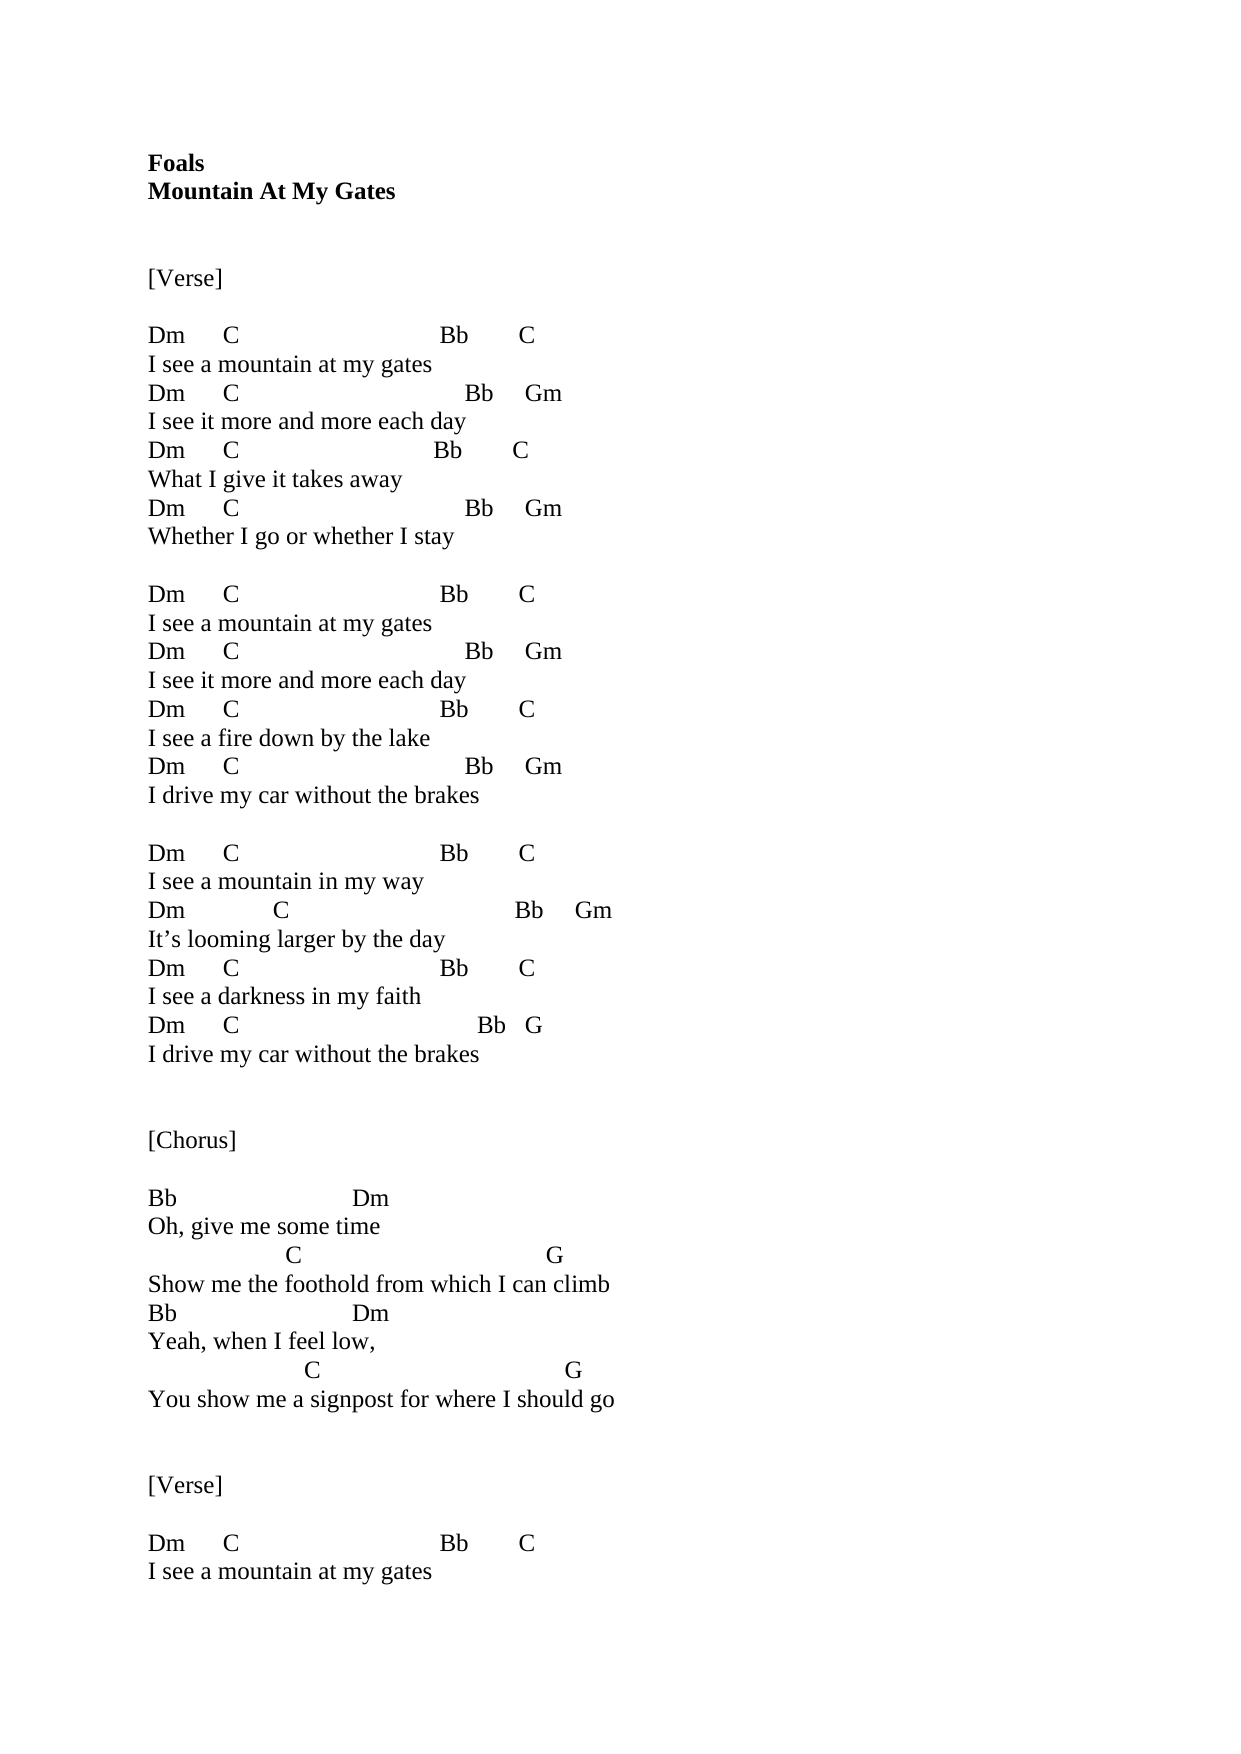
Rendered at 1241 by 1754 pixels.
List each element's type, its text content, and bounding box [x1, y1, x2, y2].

text Dm C Bb Gm [148, 895, 1093, 924]
text I see a fire down by the lake [148, 723, 1093, 751]
text I drive my car without the brakes [148, 780, 1093, 809]
text I see a mountain in my way [148, 866, 1093, 895]
text Dm C Bb C [148, 320, 1093, 349]
text I see a mountain at my gates [148, 349, 1093, 378]
text Dm C Bb C [148, 435, 1093, 464]
text I see it more and more each day [148, 665, 1093, 694]
text Dm C Bb Gm [148, 751, 1093, 780]
text What I give it takes away [148, 464, 1093, 493]
text [Verse] [148, 263, 1093, 291]
text Bb Dm [148, 1183, 1093, 1211]
text Dm C Bb C [148, 838, 1093, 866]
text Dm C Bb C [148, 1528, 1093, 1556]
text Bb Dm [148, 1298, 1093, 1326]
text Dm C Bb C [148, 953, 1093, 981]
text Whether I go or whether I stay [148, 521, 1093, 550]
text I see a mountain at my gates [148, 608, 1093, 636]
text Yeah, when I feel low, [148, 1326, 1093, 1355]
text C G [148, 1240, 1093, 1269]
text Dm C Bb Gm [148, 378, 1093, 406]
text I see a mountain at my gates [148, 1556, 1093, 1585]
text Dm C Bb C [148, 694, 1093, 723]
text Dm C Bb Gm [148, 636, 1093, 665]
text Foals [148, 148, 1093, 176]
text Oh, give me some time [148, 1211, 1093, 1240]
text Mountain At My Gates [148, 176, 1093, 205]
text Dm C Bb C [148, 579, 1093, 608]
text It’s looming larger by the day [148, 924, 1093, 953]
text Dm C Bb G [148, 1010, 1093, 1039]
text I drive my car without the brakes [148, 1039, 1093, 1068]
text [Verse] [148, 1470, 1093, 1499]
text Show me the foothold from which I can climb [148, 1269, 1093, 1298]
text [Chorus] [148, 1125, 1093, 1154]
text I see it more and more each day [148, 406, 1093, 435]
text I see a darkness in my faith [148, 981, 1093, 1010]
text C G [148, 1355, 1093, 1384]
text You show me a signpost for where I should go [148, 1384, 1093, 1413]
text Dm C Bb Gm [148, 493, 1093, 521]
